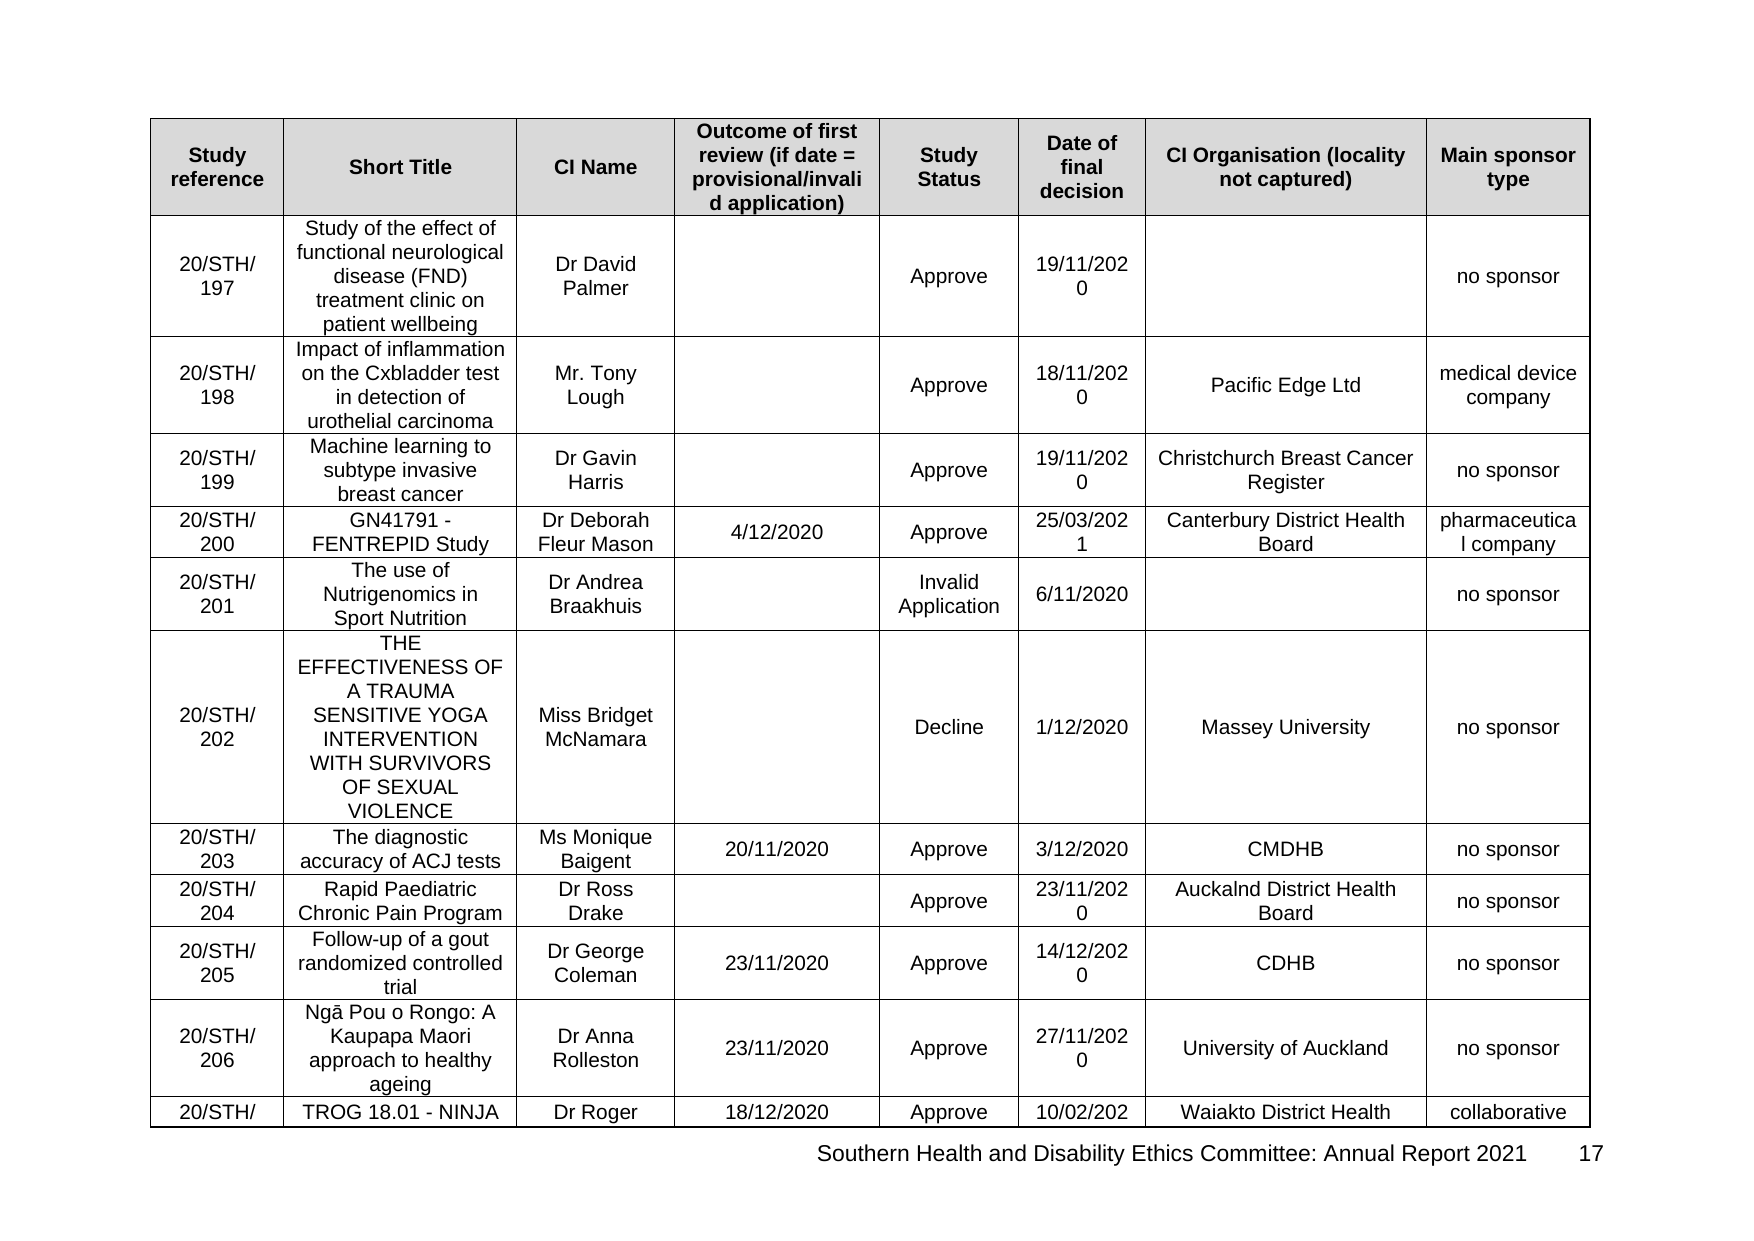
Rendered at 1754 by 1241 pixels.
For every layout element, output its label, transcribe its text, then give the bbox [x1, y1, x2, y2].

table_cell no sponsor [1427, 875, 1589, 926]
table_cell Decline [880, 631, 1018, 823]
table_cell 20/STH/199 [151, 434, 283, 506]
table_cell Ms Monique Baigent [517, 824, 674, 874]
table_cell Dr Andrea Braakhuis [517, 558, 674, 630]
table_cell 18/12/2020 [675, 1097, 879, 1126]
table_cell Auckalnd District Health Board [1146, 875, 1426, 926]
table_cell 23/11/2020 [675, 1000, 879, 1096]
table_cell GN41791 - FENTREPID Study [284, 507, 516, 557]
table_cell [675, 337, 879, 433]
table_header Short Title [284, 119, 516, 215]
table_cell 23/11/2020 [675, 927, 879, 999]
table_cell 20/STH/200 [151, 507, 283, 557]
table_cell Dr Anna Rolleston [517, 1000, 674, 1096]
table_cell 20/STH/197 [151, 216, 283, 336]
table_cell no sponsor [1427, 824, 1589, 874]
table_cell Ngā Pou o Rongo: A Kaupapa Maori approach to healthy ageing [284, 1000, 516, 1096]
table_cell 3/12/2020 [1019, 824, 1145, 874]
table_cell 4/12/2020 [675, 507, 879, 557]
table_header Date of final decision [1019, 119, 1145, 215]
table_cell [675, 216, 879, 336]
table_cell Miss Bridget McNamara [517, 631, 674, 823]
table_cell 20/11/2020 [675, 824, 879, 874]
table_cell pharmaceutical company [1427, 507, 1589, 557]
table_cell Invalid Application [880, 558, 1018, 630]
table_cell 20/STH/204 [151, 875, 283, 926]
table_cell Dr Deborah Fleur Mason [517, 507, 674, 557]
table_cell 6/11/2020 [1019, 558, 1145, 630]
table_cell no sponsor [1427, 631, 1589, 823]
table_cell 23/11/2020 [1019, 875, 1145, 926]
table_cell 20/STH/203 [151, 824, 283, 874]
table_cell [675, 558, 879, 630]
table_header Outcome of first review (if date = provisional/invalid application) [675, 119, 879, 215]
table_cell 20/STH/201 [151, 558, 283, 630]
table_cell 1/12/2020 [1019, 631, 1145, 823]
table_cell THE EFFECTIVENESS OF A TRAUMA SENSITIVE YOGA INTERVENTION WITH SURVIVORS OF SEXUAL VIOLENCE [284, 631, 516, 823]
table_cell Dr Gavin Harris [517, 434, 674, 506]
table_cell 20/STH/202 [151, 631, 283, 823]
table_cell no sponsor [1427, 216, 1589, 336]
table_cell Approve [880, 216, 1018, 336]
table_cell [675, 434, 879, 506]
table_header Study Status [880, 119, 1018, 215]
table_cell 20/STH/205 [151, 927, 283, 999]
table_cell [1146, 216, 1426, 336]
table_cell 18/11/2020 [1019, 337, 1145, 433]
table_cell Dr Ross Drake [517, 875, 674, 926]
table_header CI Organisation (locality not captured) [1146, 119, 1426, 215]
table_cell 20/STH/207 [151, 1097, 283, 1126]
table_cell Dr David Palmer [517, 216, 674, 336]
table_cell Dr George Coleman [517, 927, 674, 999]
table_cell 19/11/2020 [1019, 434, 1145, 506]
table_cell Rapid Paediatric Chronic Pain Program [284, 875, 516, 926]
table_cell 19/11/2020 [1019, 216, 1145, 336]
table_cell Christchurch Breast Cancer Register [1146, 434, 1426, 506]
table_cell Waiakto District Health Board [1146, 1097, 1426, 1126]
table_cell Impact of inflammation on the Cxbladder test in detection of urothelial carcinoma [284, 337, 516, 433]
table_cell medical device company [1427, 337, 1589, 433]
table_cell Approve [880, 507, 1018, 557]
table_cell CDHB [1146, 927, 1426, 999]
table_cell CMDHB [1146, 824, 1426, 874]
table_cell no sponsor [1427, 1000, 1589, 1096]
table_header Main sponsor type [1427, 119, 1589, 215]
table_cell Massey University [1146, 631, 1426, 823]
table_cell [675, 875, 879, 926]
table_cell Approve [880, 824, 1018, 874]
table_cell 14/12/2020 [1019, 927, 1145, 999]
table_header CI Name [517, 119, 674, 215]
table_cell 20/STH/206 [151, 1000, 283, 1096]
table_cell 20/STH/198 [151, 337, 283, 433]
table_cell Approve [880, 1097, 1018, 1126]
table_cell Canterbury District Health Board [1146, 507, 1426, 557]
table_cell The use of Nutrigenomics in Sport Nutrition [284, 558, 516, 630]
table_cell 10/02/2021 [1019, 1097, 1145, 1126]
table_cell Study of the effect of functional neurological disease (FND) treatment clinic on patient wellbeing [284, 216, 516, 336]
table_cell Approve [880, 927, 1018, 999]
table_cell Approve [880, 337, 1018, 433]
table_cell no sponsor [1427, 927, 1589, 999]
table_cell University of Auckland [1146, 1000, 1426, 1096]
table_cell Approve [880, 434, 1018, 506]
table_cell Pacific Edge Ltd [1146, 337, 1426, 433]
table_cell Approve [880, 1000, 1018, 1096]
table_cell Machine learning to subtype invasive breast cancer [284, 434, 516, 506]
table_header Study reference [151, 119, 283, 215]
table_cell [675, 631, 879, 823]
table_cell The diagnostic accuracy of ACJ tests [284, 824, 516, 874]
table_cell collaborative research [1427, 1097, 1589, 1126]
table_cell Dr Roger Yang-Chun Huang [517, 1097, 674, 1126]
table_cell Mr. Tony Lough [517, 337, 674, 433]
table_cell TROG 18.01 - NINJA [284, 1097, 516, 1126]
table_cell 27/11/2020 [1019, 1000, 1145, 1096]
table_cell [1146, 558, 1426, 630]
table_cell no sponsor [1427, 434, 1589, 506]
table_cell no sponsor [1427, 558, 1589, 630]
table_cell 25/03/2021 [1019, 507, 1145, 557]
table_cell Approve [880, 875, 1018, 926]
table_cell Follow-up of a gout randomized controlled trial [284, 927, 516, 999]
